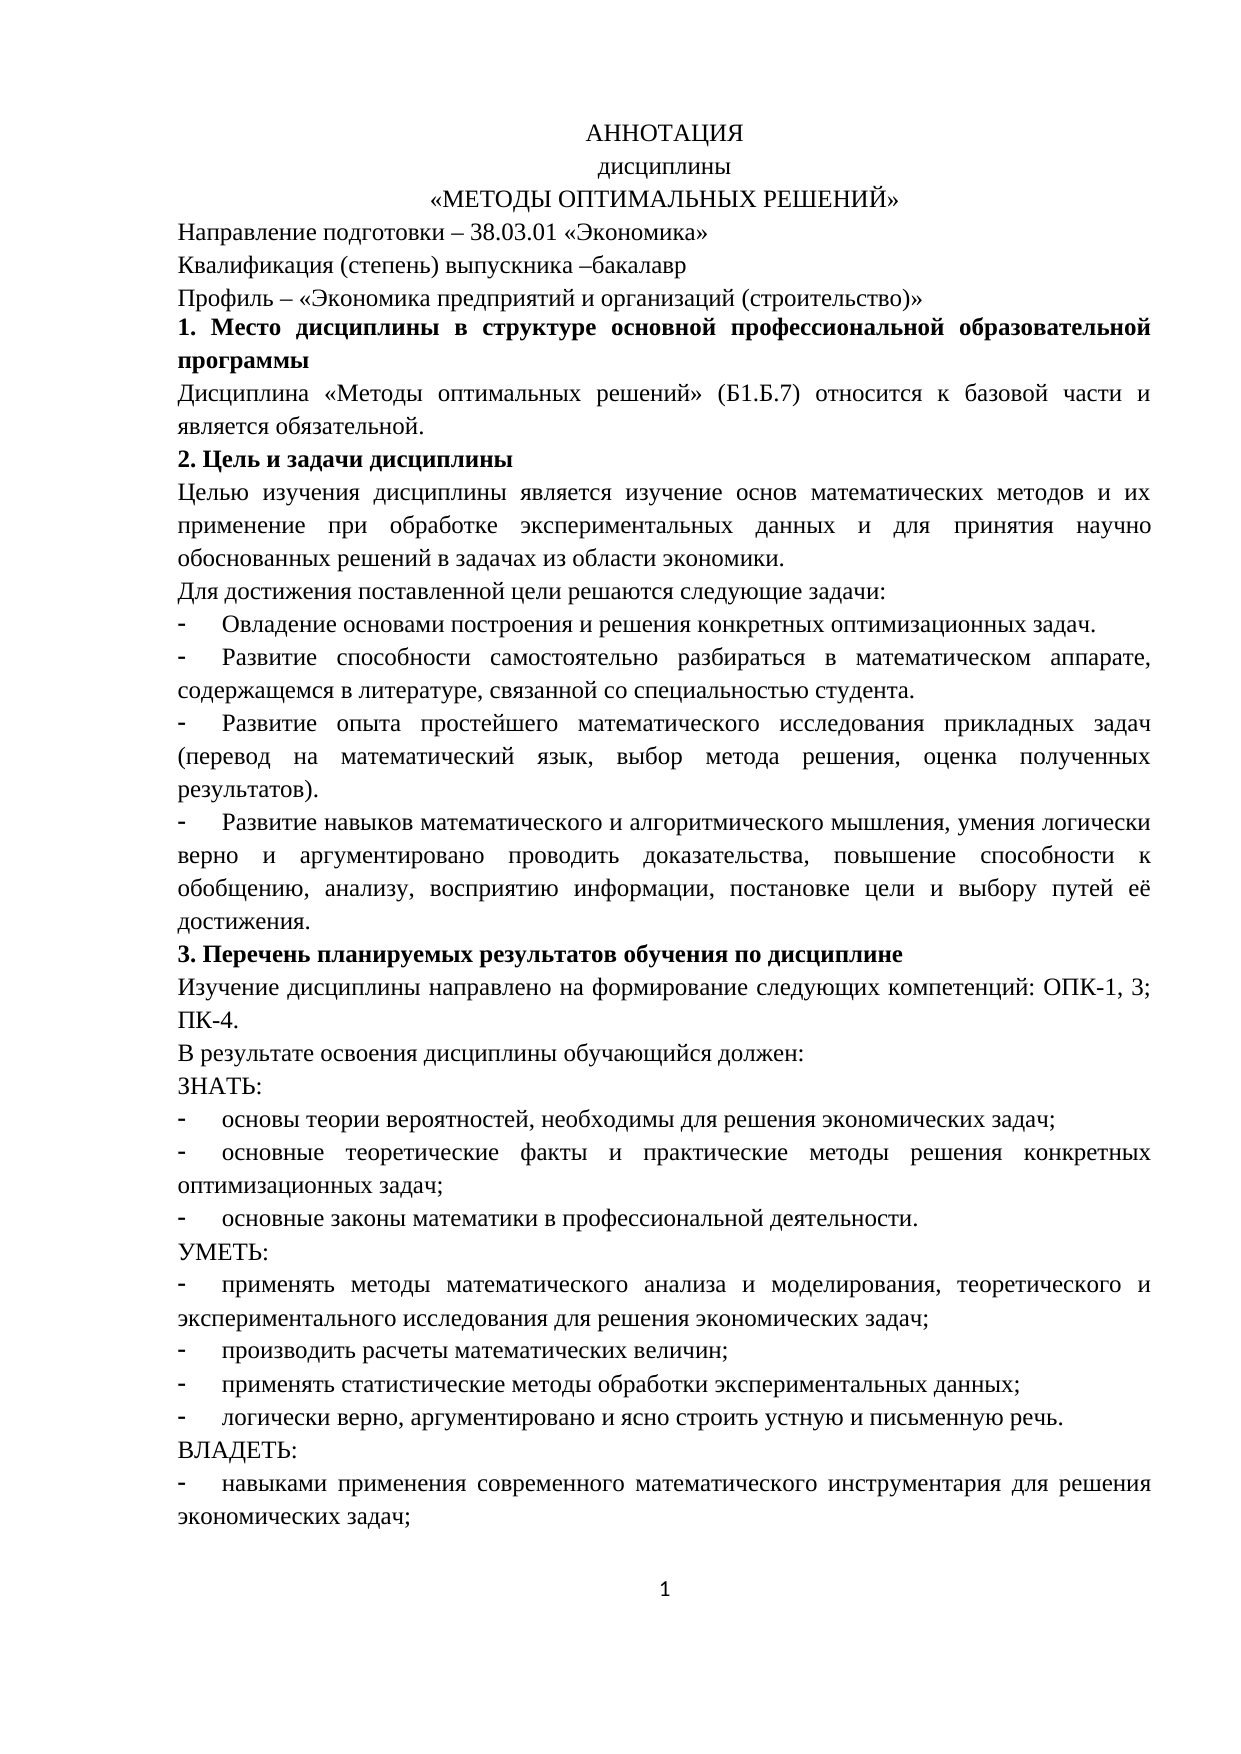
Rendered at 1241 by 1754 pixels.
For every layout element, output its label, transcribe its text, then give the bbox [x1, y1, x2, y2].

text 2. Цель и задачи дисциплины [177, 444, 1152, 473]
list логически верно, аргументировано и ясно строить устную и письменную речь. [177, 1402, 1152, 1430]
text АННОТАЦИЯ [177, 118, 1152, 147]
list применять статистические методы обработки экспериментальных данных; [177, 1369, 1152, 1397]
text ЗНАТЬ: [177, 1071, 1152, 1100]
text Квалификация (степень) выпускника –бакалавр [177, 250, 1152, 279]
text Дисциплина «Методы оптимальных решений» (Б1.Б.7) относится к базовой части и является обязательной. [177, 378, 1152, 440]
text «МЕТОДЫ ОПТИМАЛЬНЫХ РЕШЕНИЙ» [177, 184, 1152, 213]
text 3. Перечень планируемых результатов обучения по дисциплине [177, 939, 1152, 968]
list производить расчеты математических величин; [177, 1336, 1152, 1364]
text Изучение дисциплины направлено на формирование следующих компетенций: ОПК-1, 3; ПК-4. [177, 972, 1152, 1034]
list Развитие способности самостоятельно разбираться в математическом аппарате, содержащемся в литературе, связанной со специальностью студента. [177, 642, 1152, 704]
text В результате освоения дисциплины обучающийся должен: [177, 1038, 1152, 1067]
text ВЛАДЕТЬ: [177, 1435, 1152, 1463]
list применять методы математического анализа и моделирования, теоретического и экспериментального исследования для решения экономических задач; [177, 1269, 1152, 1331]
list Развитие опыта простейшего математического исследования прикладных задач (перевод на математический язык, выбор метода решения, оценка полученных результатов). [177, 708, 1152, 803]
text Профиль – «Экономика предприятий и организаций (строительство)» [177, 283, 1152, 312]
text Целью изучения дисциплины является изучение основ математических методов и их применение при обработке экспериментальных данных и для принятия научно обоснованных решений в задачах из области экономики. [177, 477, 1152, 572]
list основы теории вероятностей, необходимы для решения экономических задач; [177, 1104, 1152, 1133]
list навыками применения современного математического инструментария для решения экономических задач; [177, 1468, 1152, 1529]
text дисциплины [177, 151, 1152, 180]
list Развитие навыков математического и алгоритмического мышления, умения логически верно и аргументировано проводить доказательства, повышение способности к обобщению, анализу, восприятию информации, постановке цели и выбору путей её достижения. [177, 807, 1152, 935]
list основные законы математики в профессиональной деятельности. [177, 1203, 1152, 1232]
text 1. Место дисциплины в структуре основной профессиональной образовательной программы [177, 312, 1152, 374]
list основные теоретические факты и практические методы решения конкретных оптимизационных задач; [177, 1137, 1152, 1199]
text Для достижения поставленной цели решаются следующие задачи: [177, 576, 1152, 605]
text УМЕТЬ: [177, 1237, 1152, 1265]
list Овладение основами построения и решения конкретных оптимизационных задач. [177, 609, 1152, 638]
text Направление подготовки – 38.03.01 «Экономика» [177, 217, 1152, 246]
